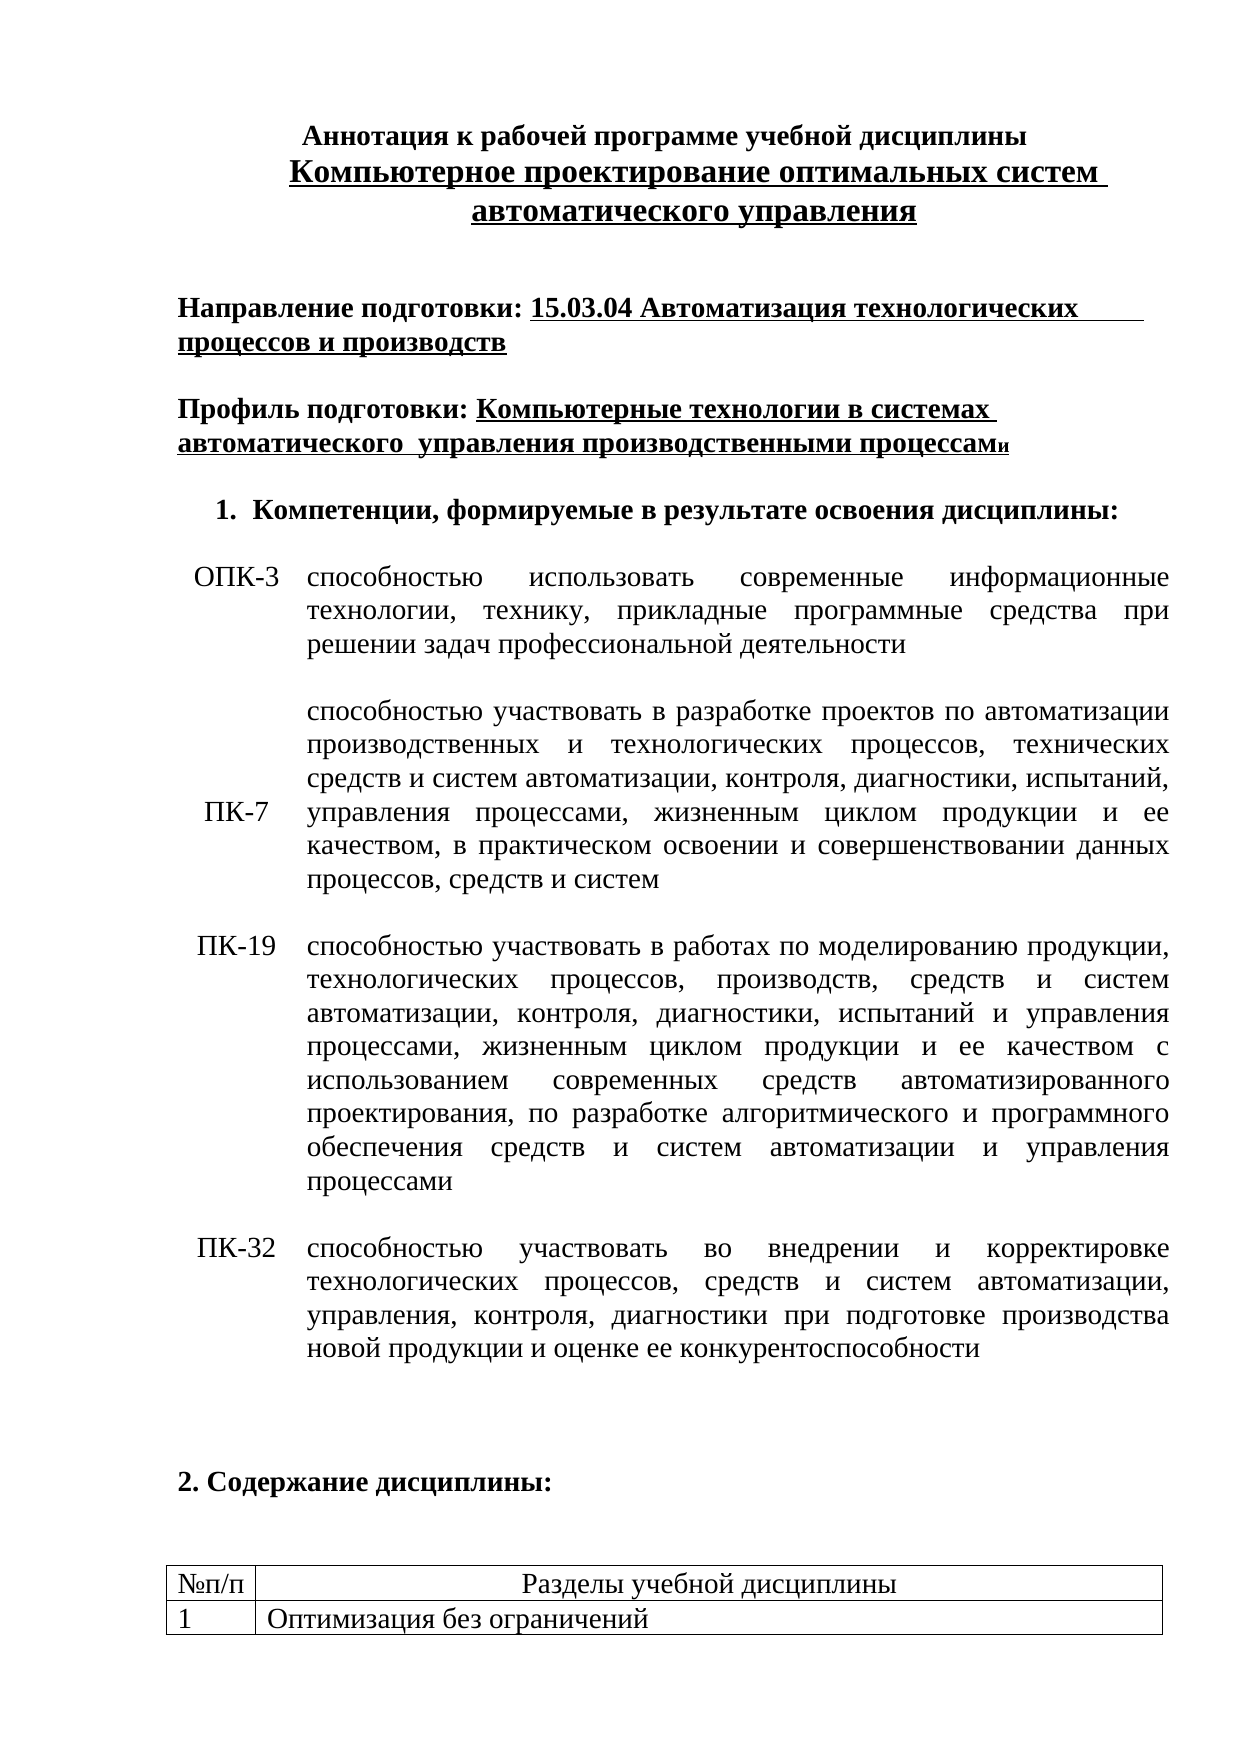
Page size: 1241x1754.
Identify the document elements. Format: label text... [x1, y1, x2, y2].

table_header №п/п [167, 1566, 255, 1600]
list Компетенции, формируемые в результате освоения дисциплины: [215, 492, 1152, 525]
table_header ОПК-3 [177, 559, 295, 693]
text Аннотация к рабочей программе учебной дисциплины [177, 118, 1152, 152]
text Профиль подготовки: Компьютерные технологии в системах автоматического управления производственными процессами [177, 391, 1152, 458]
table_cell ПК-32 [177, 1230, 295, 1364]
text 2. Содержание дисциплины: [177, 1464, 1152, 1498]
text процессов и производств [177, 324, 1152, 358]
table_cell 1 [167, 1601, 255, 1634]
text автоматического управления [177, 190, 1152, 228]
table_header способностью использовать современные информационные технологии, технику, прикладные программные средства при решении задач профессиональной деятельности [295, 559, 1181, 693]
text Компьютерное проектирование оптимальных систем [177, 152, 1152, 190]
table_cell способностью участвовать в разработке проектов по автоматизации производственных и технологических процессов, технических средств и систем автоматизации, контроля, диагностики, испытаний, управления процессами, жизненным циклом продукции и ее качеством, в практическом освоении и совершенствовании данных процессов, средств и систем [295, 693, 1181, 928]
text Направление подготовки: 15.03.04 Автоматизация технологических [177, 291, 1152, 324]
table_cell ПК-19 [177, 928, 295, 1230]
table_cell ПК-7 [177, 693, 295, 928]
table_header Разделы учебной дисциплины [256, 1566, 1162, 1600]
table_cell Оптимизация без ограничений [256, 1601, 1162, 1634]
table_cell способностью участвовать во внедрении и корректировке технологических процессов, средств и систем автоматизации, управления, контроля, диагностики при подготовке производства новой продукции и оценке ее конкурентоспособности [295, 1230, 1181, 1364]
table_cell способностью участвовать в работах по моделированию продукции, технологических процессов, производств, средств и систем автоматизации, контроля, диагностики, испытаний и управления процессами, жизненным циклом продукции и ее качеством с использованием современных средств автоматизированного проектирования, по разработке алгоритмического и программного обеспечения средств и систем автоматизации и управления процессами [295, 928, 1181, 1230]
